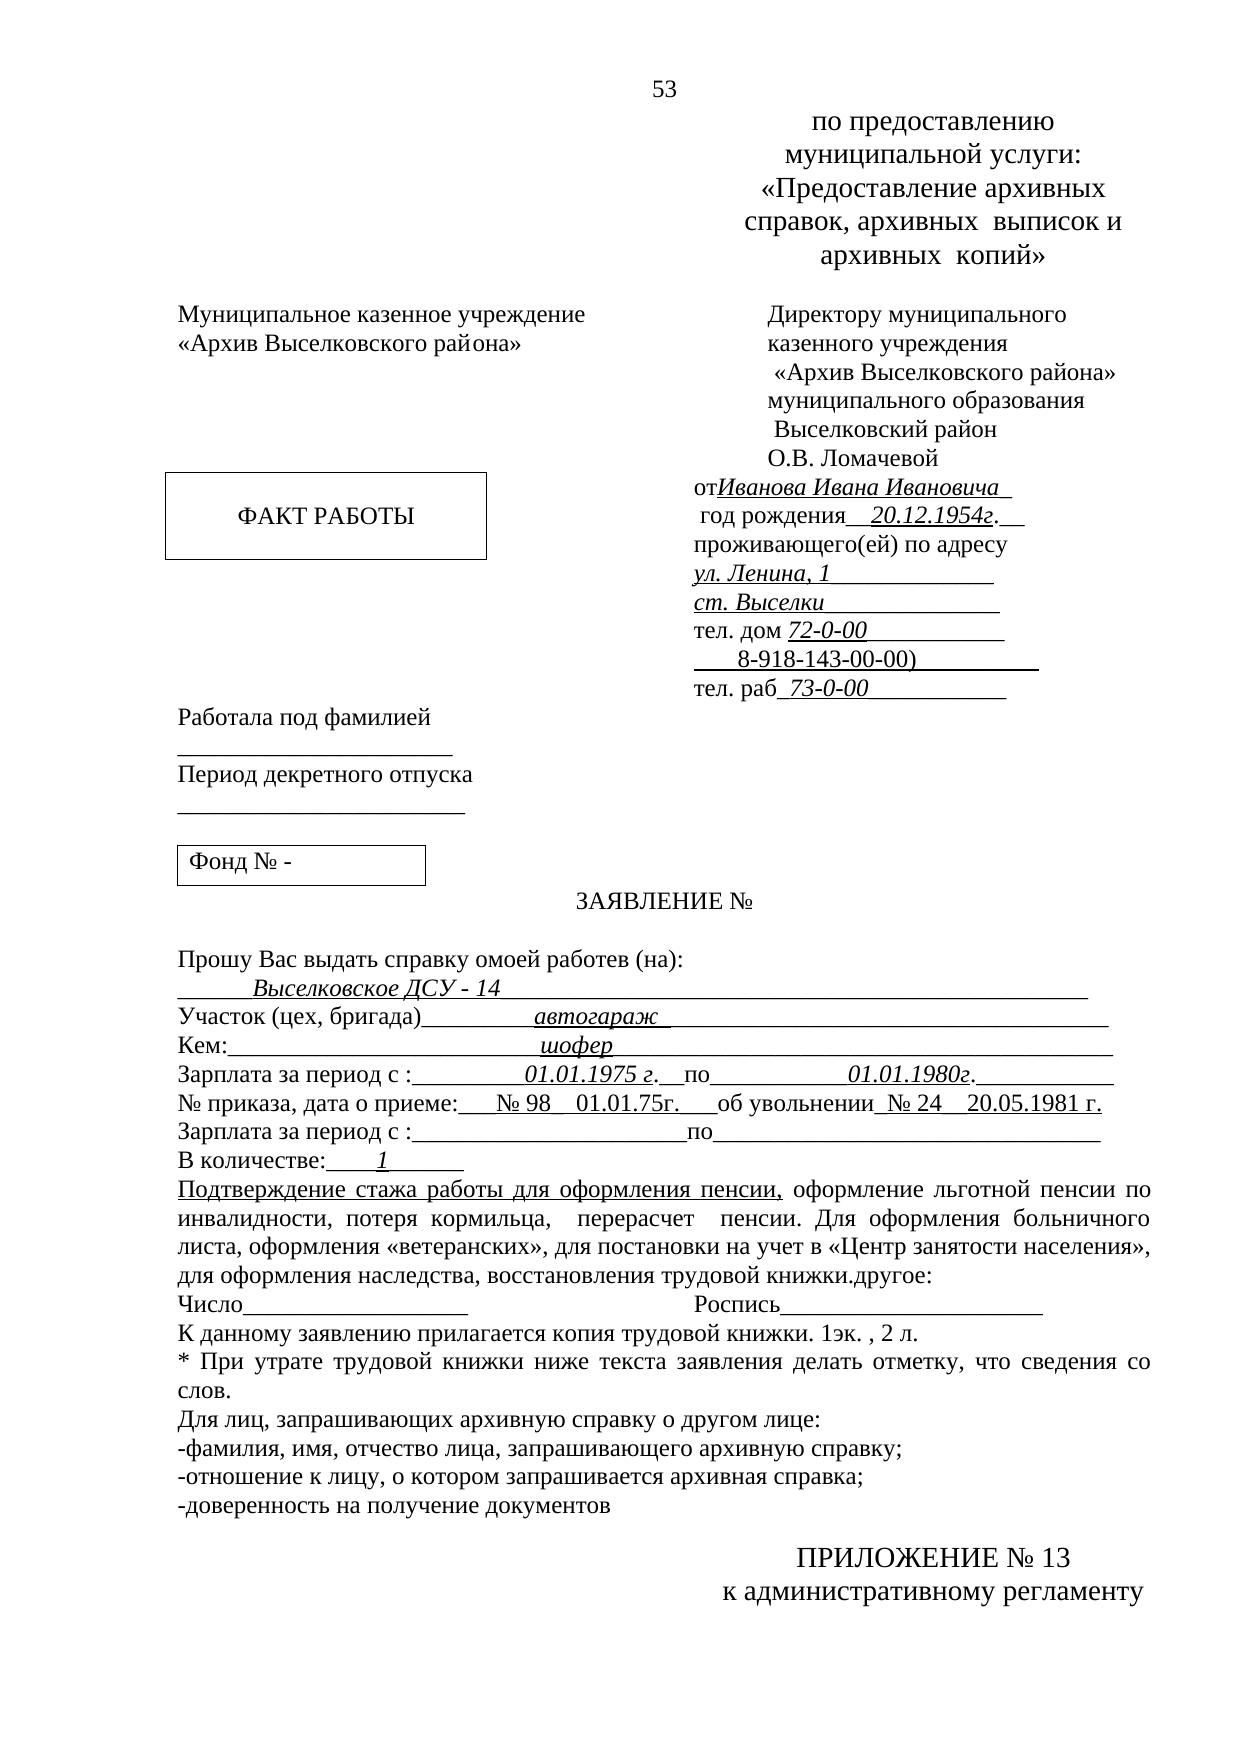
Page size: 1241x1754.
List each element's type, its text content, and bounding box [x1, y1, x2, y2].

text ______Выселковское ДСУ - 14_______________________________________________ [177, 973, 1152, 1001]
text тел. дом 72-0-00___________ [177, 615, 1152, 644]
text 8-918-143-00-00) ____ [620, 644, 1152, 673]
text к административному регламенту [715, 1573, 1152, 1607]
text * При утрате трудовой книжки ниже текста заявления делать отметку, что сведения со слов. [177, 1346, 1152, 1404]
text ______________________ [177, 730, 1152, 759]
text по предоставлению муниципальной услуги: «Предоставление архивных справок, архивных выписок и архивных копий» [715, 103, 1152, 270]
text ул. Ленина, 1_____________ [177, 558, 1152, 587]
text «Архив Выселковского рай она» казенного учреждения [177, 328, 1152, 357]
text Зарплата за период с :_________01.01.1975 г.__по___________01.01.1980г.___________ [177, 1059, 1152, 1088]
text О.В. Ломачевой [177, 443, 1152, 472]
text проживающего(ей) по адресу [487, 529, 1152, 558]
text -доверенность на получение документов [177, 1490, 1152, 1519]
text Работала под фамилией [177, 702, 1152, 730]
text Для лиц, запрашивающих архивную справку о другом лице: [177, 1404, 1152, 1433]
table_header Фонд № - [178, 846, 425, 885]
text -фамилия, имя, отчество лица, запрашивающего архивную справку; [177, 1433, 1152, 1461]
text отИванова Ивана Ивановича_ [487, 472, 1152, 500]
text Подтверждение стажа работы для оформления пенсии, оформление льготной пенсии по инвалидности, потеря кормильца, перерасчет пенсии. Для оформления больничного листа, оформления «ветеранских», для постановки на учет в «Центр занятости населения», для оформления наследства, восстановления трудовой книжки.другое: [177, 1174, 1152, 1289]
text Муниципальное казенное учреждение Директору муниципального [177, 299, 1152, 328]
subtitle ПРИЛОЖЕНИЕ № 13 [715, 1540, 1152, 1573]
text _______________________ [177, 788, 1152, 817]
text Выселковский район [693, 414, 1152, 443]
table_header ФАКТ РАБОТЫ [166, 473, 486, 559]
text Кем:_________________________шофер________________________________________ [177, 1030, 1152, 1059]
text «Архив Выселковского района» [693, 357, 1152, 385]
text год рождения__20.12.1954г.__ [487, 500, 1152, 529]
text тел. раб_73-0-00___________ [620, 673, 1152, 702]
text № приказа, дата о приеме:___№ 98_ 01.01.75г.___об увольнении_№ 24__20.05.1981 г. [177, 1088, 1152, 1116]
text Число__________________ Роспись_____________________ [177, 1289, 1152, 1318]
text Период декретного отпуска [177, 759, 1152, 788]
text В количестве:____1______ [177, 1145, 1152, 1174]
text ЗАЯВЛЕНИЕ № [177, 886, 1152, 915]
text муниципального образования [767, 385, 1152, 414]
text Прошу Вас выдать справку омоей работев (на): [177, 944, 1152, 973]
text -отношение к лицу, о котором запрашивается архивная справка; [177, 1461, 1152, 1490]
text ст. Выселки______________ [177, 587, 1152, 615]
text Участок (цех, бригада)_________автогараж____________________________________ [177, 1001, 1152, 1030]
text К данному заявлению прилагается копия трудовой книжки. 1эк. , 2 л. [177, 1318, 1152, 1346]
text Зарплата за период с :______________________по_______________________________ [177, 1116, 1152, 1145]
